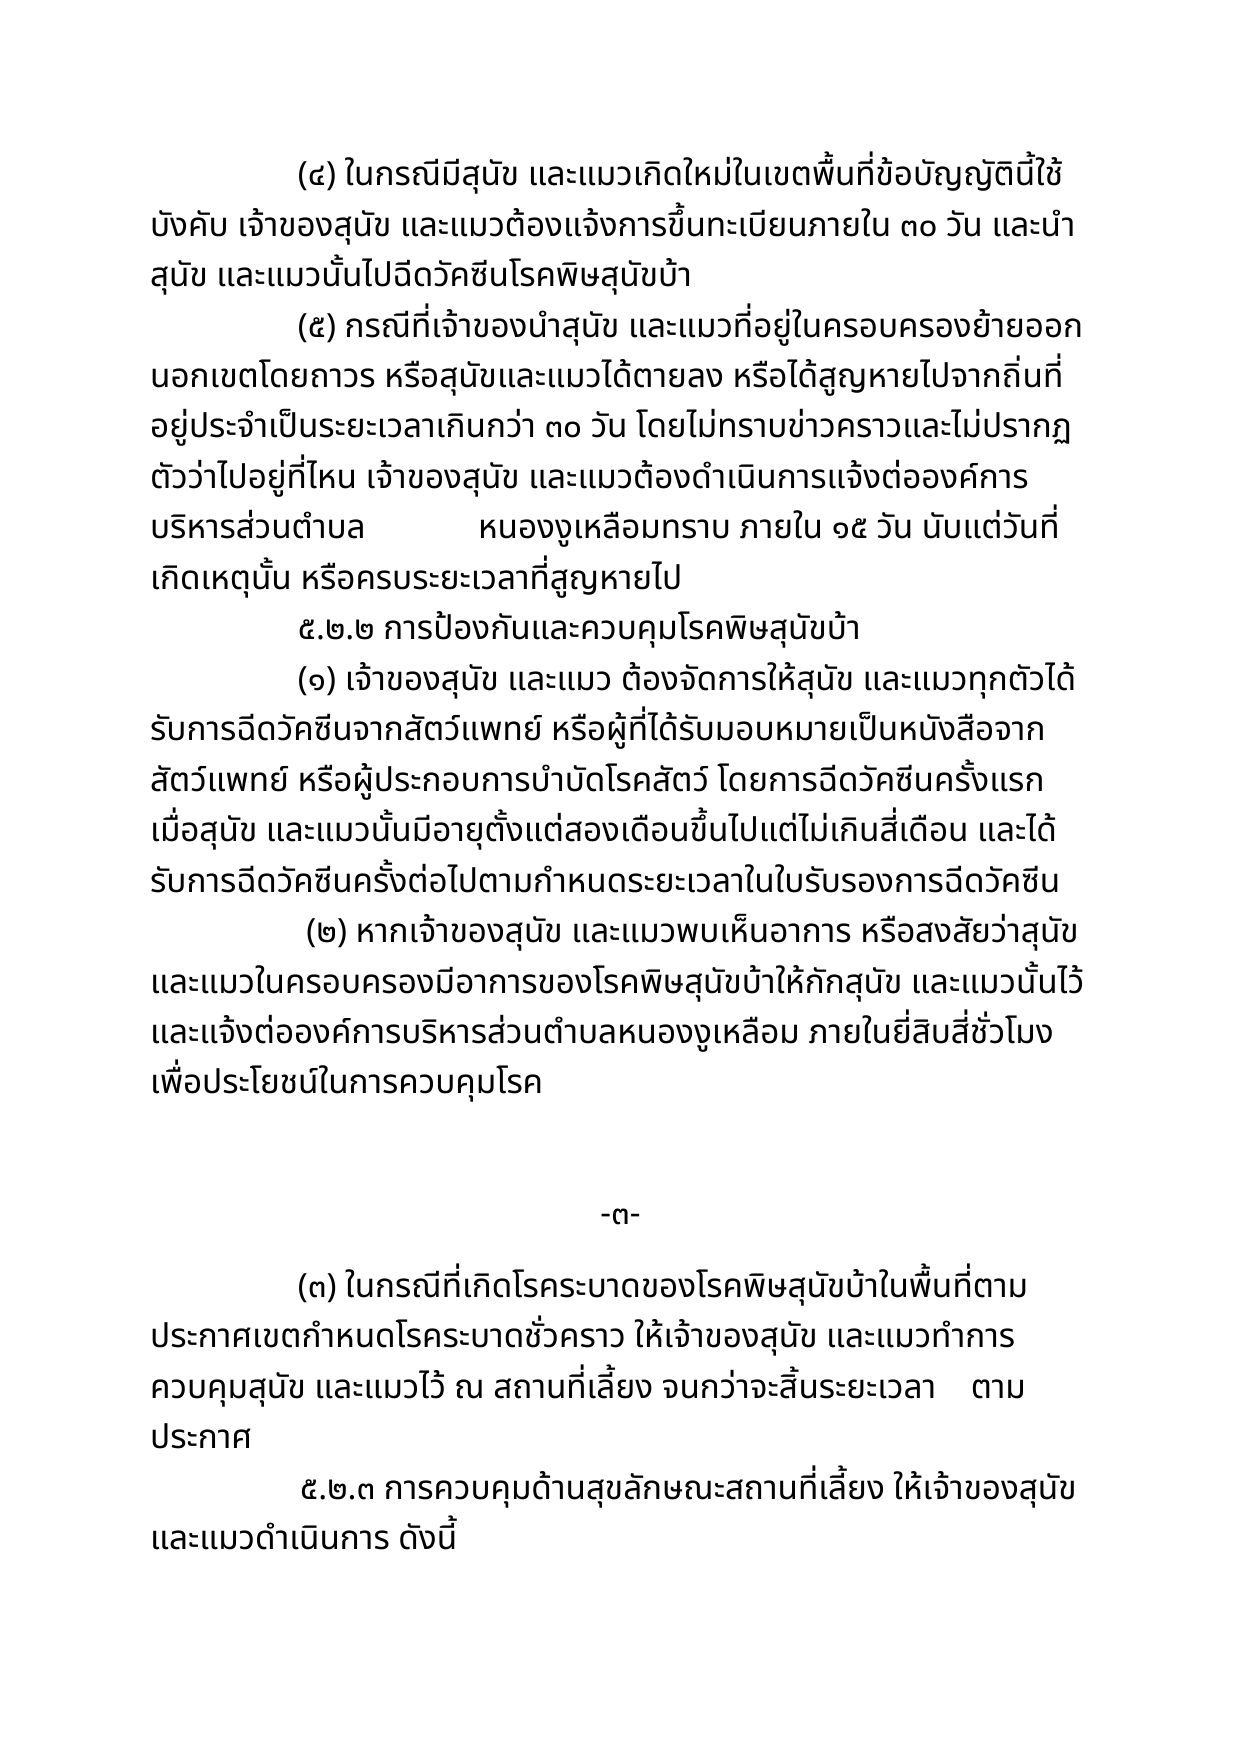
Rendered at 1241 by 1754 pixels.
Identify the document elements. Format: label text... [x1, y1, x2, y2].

text (๕) กรณีที่เจ้าของนำสุนัข และแมวที่อยู่ในครอบครองย้ายออกนอกเขตโดยถาวร หรือสุนัขและแมวได้ตายลง หรือได้สูญหายไปจากถิ่นที่อยู่ประจำเป็นระยะเวลาเกินกว่า ๓๐ วัน โดยไม่ทราบข่าวคราวและไม่ปรากฏตัวว่าไปอยู่ที่ไหน เจ้าของสุนัข และแมวต้องดำเนินการแจ้งต่อองค์การบริหารส่วนตำบล หนองงูเหลือมทราบ ภายใน ๑๕ วัน นับแต่วันที่เกิดเหตุนั้น หรือครบระยะเวลาที่สูญหายไป [150, 301, 1090, 604]
text (๔) ในกรณีมีสุนัข และแมวเกิดใหม่ในเขตพื้นที่ข้อบัญญัตินี้ใช้บังคับ เจ้าของสุนัข และแมวต้องแจ้งการขึ้นทะเบียนภายใน ๓๐ วัน และนำสุนัข และแมวนั้นไปฉีดวัคซีนโรคพิษสุนัขบ้า [150, 150, 1090, 301]
text -๓- [150, 1188, 1090, 1239]
text ๕.๒.๓ การควบคุมด้านสุขลักษณะสถานที่เลี้ยง ให้เจ้าของสุนัข และแมวดำเนินการ ดังนี้ [150, 1464, 1090, 1565]
text (๒) หากเจ้าของสุนัข และแมวพบเห็นอาการ หรือสงสัยว่าสุนัข และแมวในครอบครองมีอาการของโรคพิษสุนัขบ้าให้กักสุนัข และแมวนั้นไว้ และแจ้งต่อองค์การบริหารส่วนตำบลหนองงูเหลือม ภายในยี่สิบสี่ชั่วโมง เพื่อประโยชน์ในการควบคุมโรค [150, 907, 1090, 1109]
text ๕.๒.๒ การป้องกันและควบคุมโรคพิษสุนัขบ้า [150, 604, 1090, 655]
text (๓) ในกรณีที่เกิดโรคระบาดของโรคพิษสุนัขบ้าในพื้นที่ตามประกาศเขตกำหนดโรคระบาดชั่วคราว ให้เจ้าของสุนัข และแมวทำการควบคุมสุนัข และแมวไว้ ณ สถานที่เลี้ยง จนกว่าจะสิ้นระยะเวลา ตามประกาศ [150, 1262, 1090, 1464]
text (๑) เจ้าของสุนัข และแมว ต้องจัดการให้สุนัข และแมวทุกตัวได้รับการฉีดวัคซีนจากสัตว์แพทย์ หรือผู้ที่ได้รับมอบหมายเป็นหนังสือจากสัตว์แพทย์ หรือผู้ประกอบการบำบัดโรคสัตว์ โดยการฉีดวัคซีนครั้งแรกเมื่อสุนัข และแมวนั้นมีอายุตั้งแต่สองเดือนขึ้นไปแต่ไม่เกินสี่เดือน และได้รับการฉีดวัคซีนครั้งต่อไปตามกำหนดระยะเวลาในใบรับรองการฉีดวัคซีน [150, 655, 1090, 907]
